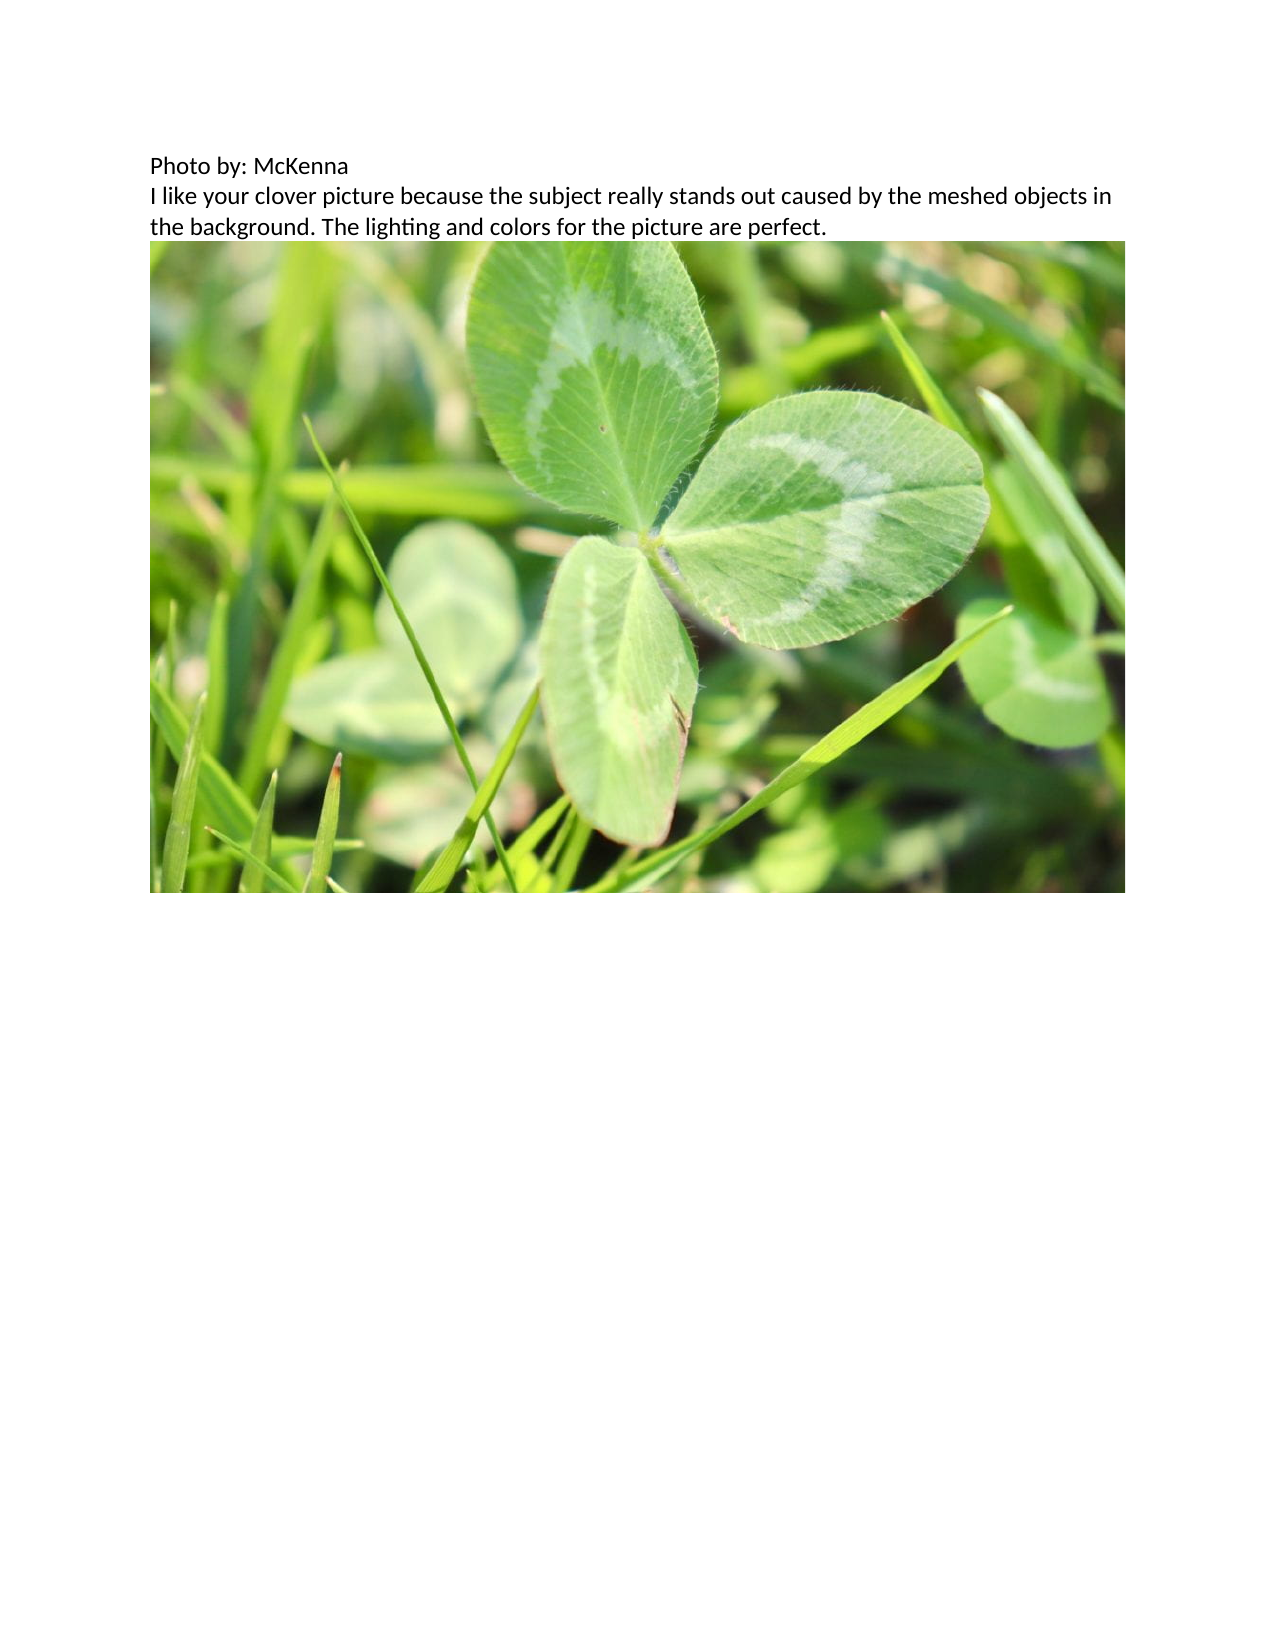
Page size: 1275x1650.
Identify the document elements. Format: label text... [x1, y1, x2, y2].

text I like your clover picture because the subject really stands out caused by the meshed objects in the background. The lighting and colors for the picture are perfect. [150, 181, 1125, 241]
picture [150, 241, 1125, 893]
text Photo by: McKenna [150, 150, 1125, 181]
